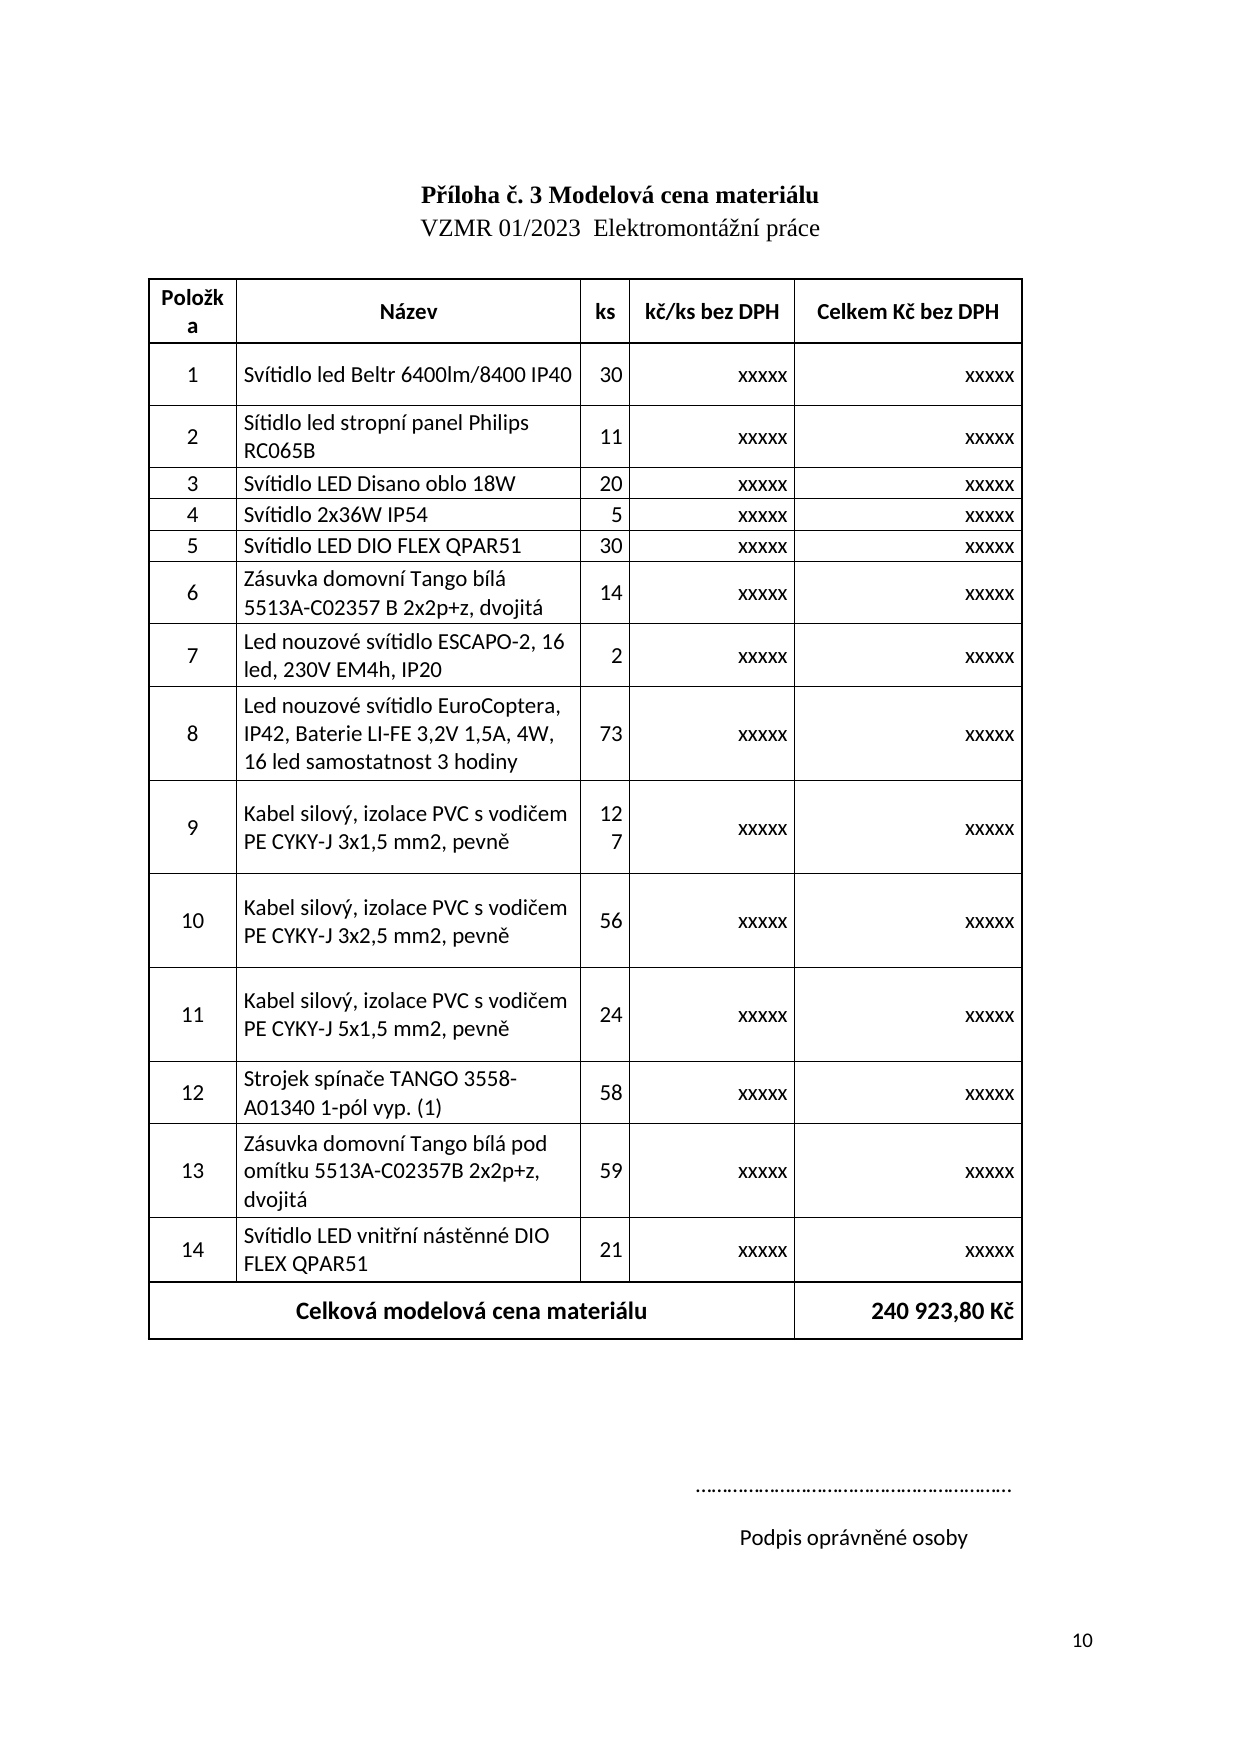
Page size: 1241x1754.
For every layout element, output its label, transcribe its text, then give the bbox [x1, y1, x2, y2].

table_cell 11 [150, 968, 236, 1061]
table_cell 20 [581, 468, 629, 498]
table_cell Zásuvka domovní Tango bílá pod omítku 5513A-C02357B 2x2p+z, dvojitá [237, 1124, 580, 1217]
table_cell 127 [581, 781, 629, 873]
table_cell Svítidlo 2x36W IP54 [237, 499, 580, 529]
table_cell 3 [150, 468, 236, 498]
table_cell Sítidlo led stropní panel Philips RC065B [237, 406, 580, 467]
table_cell xxxxx [795, 468, 1021, 498]
table_cell xxxxx [795, 344, 1021, 404]
table_header Název [237, 280, 580, 342]
table_header kč/ks bez DPH [630, 280, 794, 342]
table_cell xxxxx [795, 968, 1021, 1061]
table_cell xxxxx [630, 406, 794, 467]
table_cell Celková modelová cena materiálu [150, 1283, 794, 1337]
table_cell Strojek spínače TANGO 3558-A01340 1-pól vyp. (1) [237, 1062, 580, 1123]
table_cell 59 [581, 1124, 629, 1217]
table_cell Svítidlo LED Disano oblo 18W [237, 468, 580, 498]
table_cell 14 [581, 562, 629, 623]
table_cell xxxxx [795, 687, 1021, 779]
table_cell 9 [150, 781, 236, 873]
table_cell 11 [581, 406, 629, 467]
table_cell 1 [150, 344, 236, 404]
table_cell Kabel silový, izolace PVC s vodičem PE CYKY-J 3x2,5 mm2, pevně [237, 874, 580, 967]
table_cell 4 [150, 499, 236, 529]
table_cell xxxxx [630, 624, 794, 686]
table_cell xxxxx [630, 344, 794, 404]
table_cell 2 [581, 624, 629, 686]
table_cell Led nouzové svítidlo EuroCoptera, IP42, Baterie LI-FE 3,2V 1,5A, 4W, 16 led samostatnost 3 hodiny [237, 687, 580, 779]
table_cell 2 [150, 406, 236, 467]
table_cell 30 [581, 344, 629, 404]
table_cell xxxxx [795, 874, 1021, 967]
table_cell 13 [150, 1124, 236, 1217]
table_cell Kabel silový, izolace PVC s vodičem PE CYKY-J 5x1,5 mm2, pevně [237, 968, 580, 1061]
table_cell 30 [581, 531, 629, 561]
table_cell 73 [581, 687, 629, 779]
table_cell xxxxx [630, 1124, 794, 1217]
table_cell xxxxx [795, 499, 1021, 529]
table_cell 5 [150, 531, 236, 561]
table_header Položka [150, 280, 236, 342]
text Příloha č. 3 Modelová cena materiálu [148, 180, 1093, 208]
table_cell Svítidlo LED DIO FLEX QPAR51 [237, 531, 580, 561]
table_cell xxxxx [630, 687, 794, 779]
table_header ks [581, 280, 629, 342]
table_cell xxxxx [795, 562, 1021, 623]
table_cell 7 [150, 624, 236, 686]
table_cell 12 [150, 1062, 236, 1123]
table_cell 240 923,80 Kč [795, 1283, 1021, 1337]
table_cell xxxxx [795, 781, 1021, 873]
table_cell 56 [581, 874, 629, 967]
table_cell 21 [581, 1218, 629, 1281]
table_cell Led nouzové svítidlo ESCAPO-2, 16 led, 230V EM4h, IP20 [237, 624, 580, 686]
table_cell xxxxx [795, 406, 1021, 467]
table_cell Svítidlo LED vnitřní nástěnné DIO FLEX QPAR51 [237, 1218, 580, 1281]
table_cell 5 [581, 499, 629, 529]
table_cell xxxxx [795, 1124, 1021, 1217]
table_cell xxxxx [795, 1062, 1021, 1123]
table_cell Kabel silový, izolace PVC s vodičem PE CYKY-J 3x1,5 mm2, pevně [237, 781, 580, 873]
table_cell 6 [150, 562, 236, 623]
table_cell xxxxx [630, 781, 794, 873]
table_cell Svítidlo led Beltr 6400lm/8400 IP40 [237, 344, 580, 404]
table_cell xxxxx [630, 531, 794, 561]
table_cell xxxxx [630, 468, 794, 498]
table_cell xxxxx [795, 624, 1021, 686]
table_header Celkem Kč bez DPH [795, 280, 1021, 342]
table_cell 58 [581, 1062, 629, 1123]
table_cell xxxxx [630, 499, 794, 529]
table_cell 10 [150, 874, 236, 967]
table_cell xxxxx [795, 1218, 1021, 1281]
table_cell xxxxx [630, 562, 794, 623]
table_cell xxxxx [630, 1062, 794, 1123]
text VZMR 01/2023 Elektromontážní práce [148, 213, 1093, 242]
table_cell xxxxx [630, 968, 794, 1061]
table_cell 14 [150, 1218, 236, 1281]
table_cell xxxxx [630, 874, 794, 967]
table_cell xxxxx [630, 1218, 794, 1281]
table_cell Zásuvka domovní Tango bílá 5513A-C02357 B 2x2p+z, dvojitá [237, 562, 580, 623]
table_cell 8 [150, 687, 236, 779]
table_cell xxxxx [795, 531, 1021, 561]
table_cell 24 [581, 968, 629, 1061]
